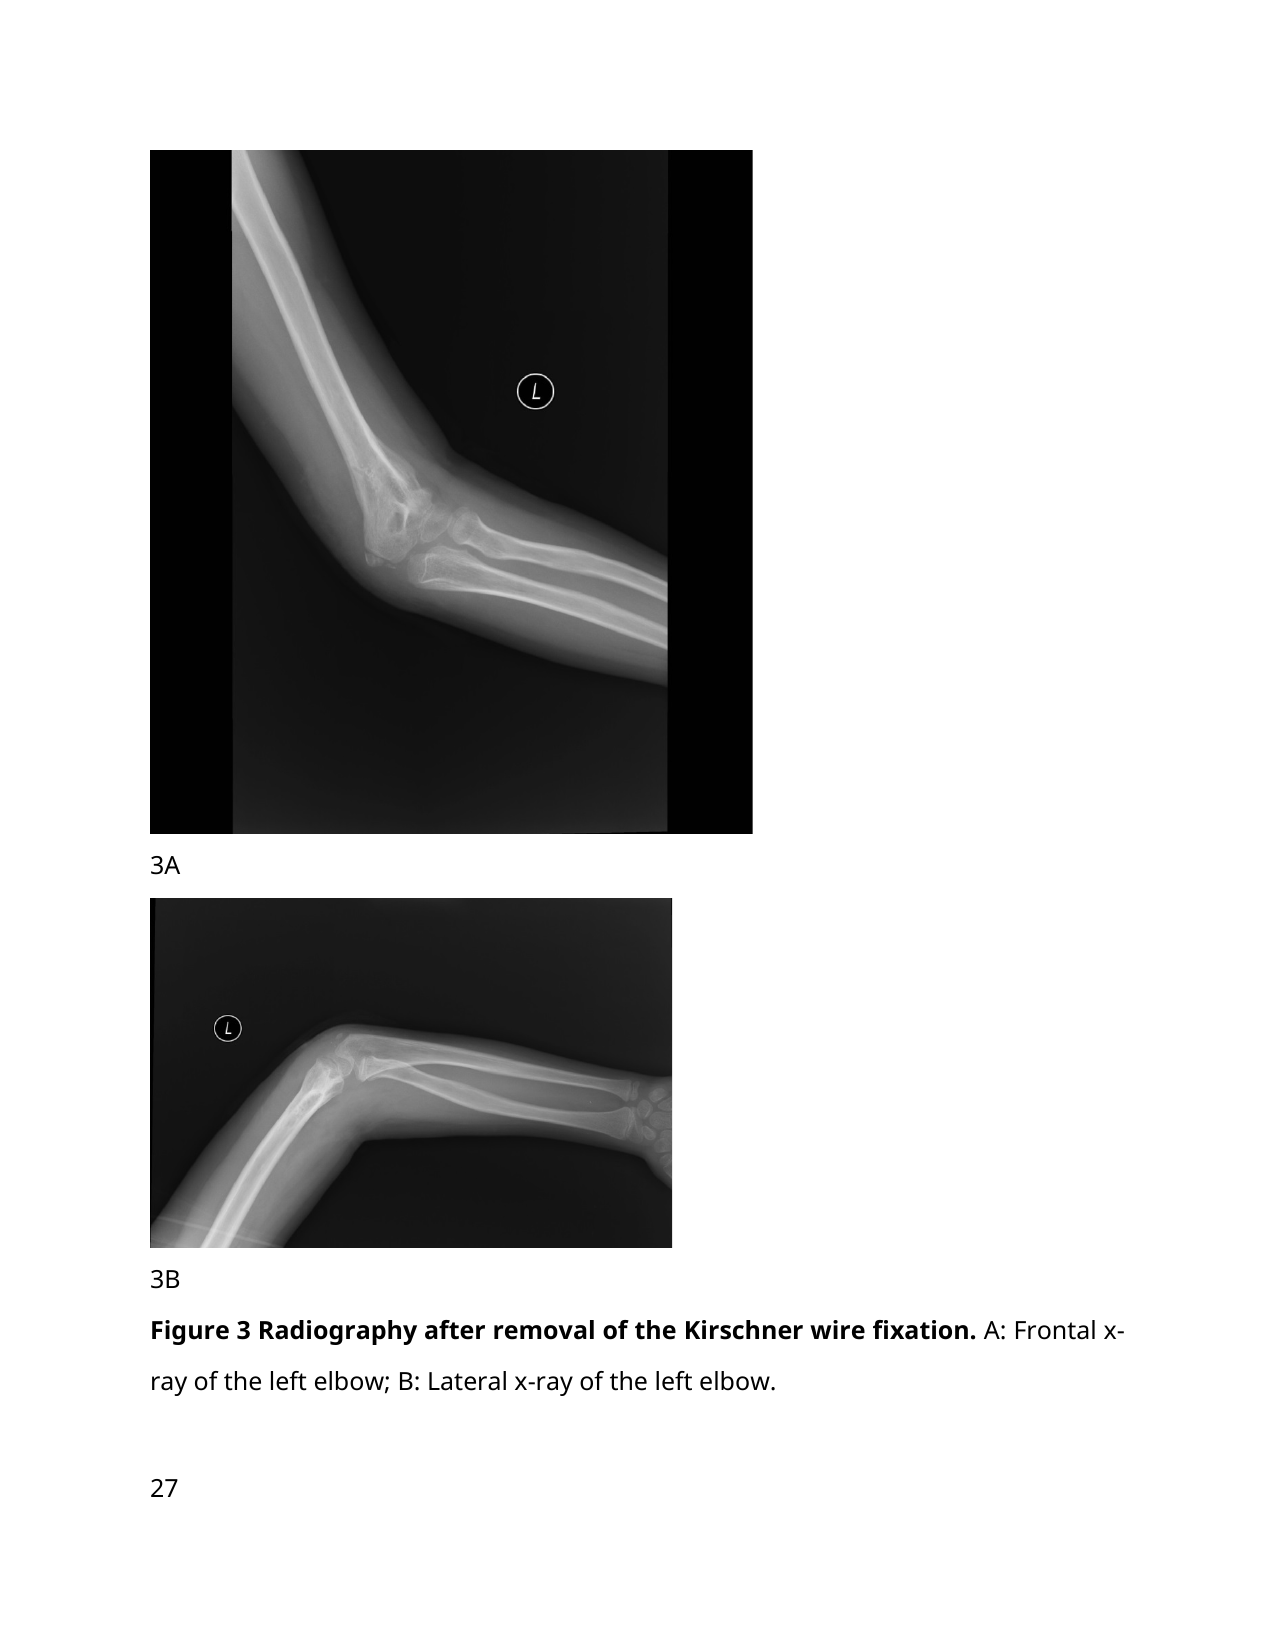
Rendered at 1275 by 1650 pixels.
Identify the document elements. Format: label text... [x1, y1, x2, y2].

text 3B [150, 1262, 1125, 1296]
text 3A [150, 848, 1125, 882]
picture [150, 150, 753, 834]
text Figure 3 Radiography after removal of the Kirschner wire fixation. A: Frontal x-ray of the left elbow; B: Lateral x-ray of the left elbow. [150, 1313, 1125, 1398]
picture [150, 898, 673, 1248]
